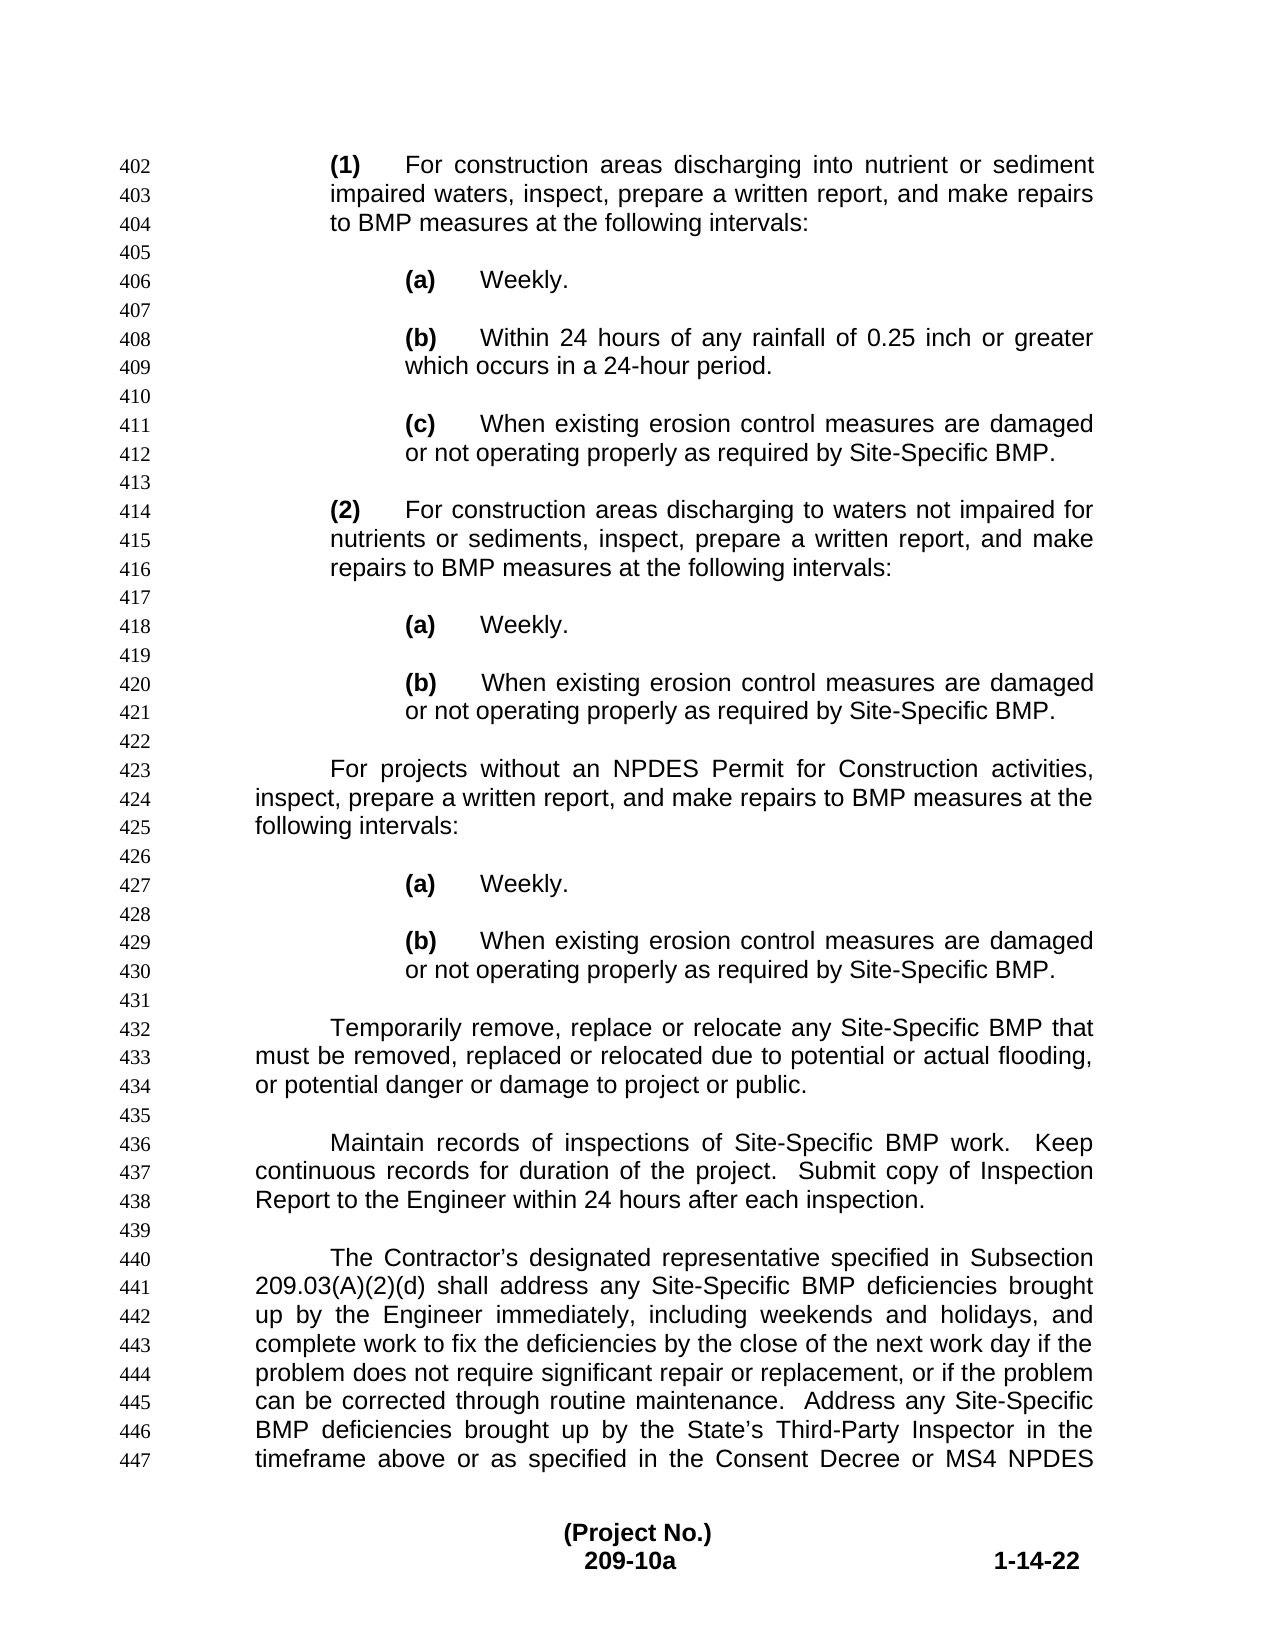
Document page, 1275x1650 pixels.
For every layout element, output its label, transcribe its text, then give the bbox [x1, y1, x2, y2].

list When existing erosion control measures are damaged or not operating properly as required by Site-Specific BMP. [405, 667, 1095, 725]
text Maintain records of inspections of Site-Specific BMP work. Keep continuous records for duration of the project. Submit copy of Inspection Report to the Engineer within 24 hours after each inspection. [255, 1127, 1095, 1214]
list Weekly. [405, 265, 1095, 294]
list Within 24 hours of any rainfall of 0.25 inch or greater which occurs in a 24-hour period. [405, 322, 1095, 380]
text For projects without an NPDES Permit for Construction activities, inspect, prepare a written report, and make repairs to BMP measures at the following intervals: [255, 754, 1095, 840]
list Weekly. [405, 869, 1095, 897]
list For construction areas discharging into nutrient or sediment impaired waters, inspect, prepare a written report, and make repairs to BMP measures at the following intervals: [330, 150, 1095, 236]
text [255, 1242, 1095, 1472]
list For construction areas discharging to waters not impaired for nutrients or sediments, inspect, prepare a written report, and make repairs to BMP measures at the following intervals: [330, 495, 1095, 581]
list When existing erosion control measures are damaged or not operating properly as required by Site-Specific BMP. [405, 926, 1095, 984]
list Weekly. [405, 610, 1095, 639]
text Temporarily remove, replace or relocate any Site-Specific BMP that must be removed, replaced or relocated due to potential or actual flooding, or potential danger or damage to project or public. [255, 1012, 1095, 1099]
list When existing erosion control measures are damaged or not operating properly as required by Site-Specific BMP. [405, 409, 1095, 466]
